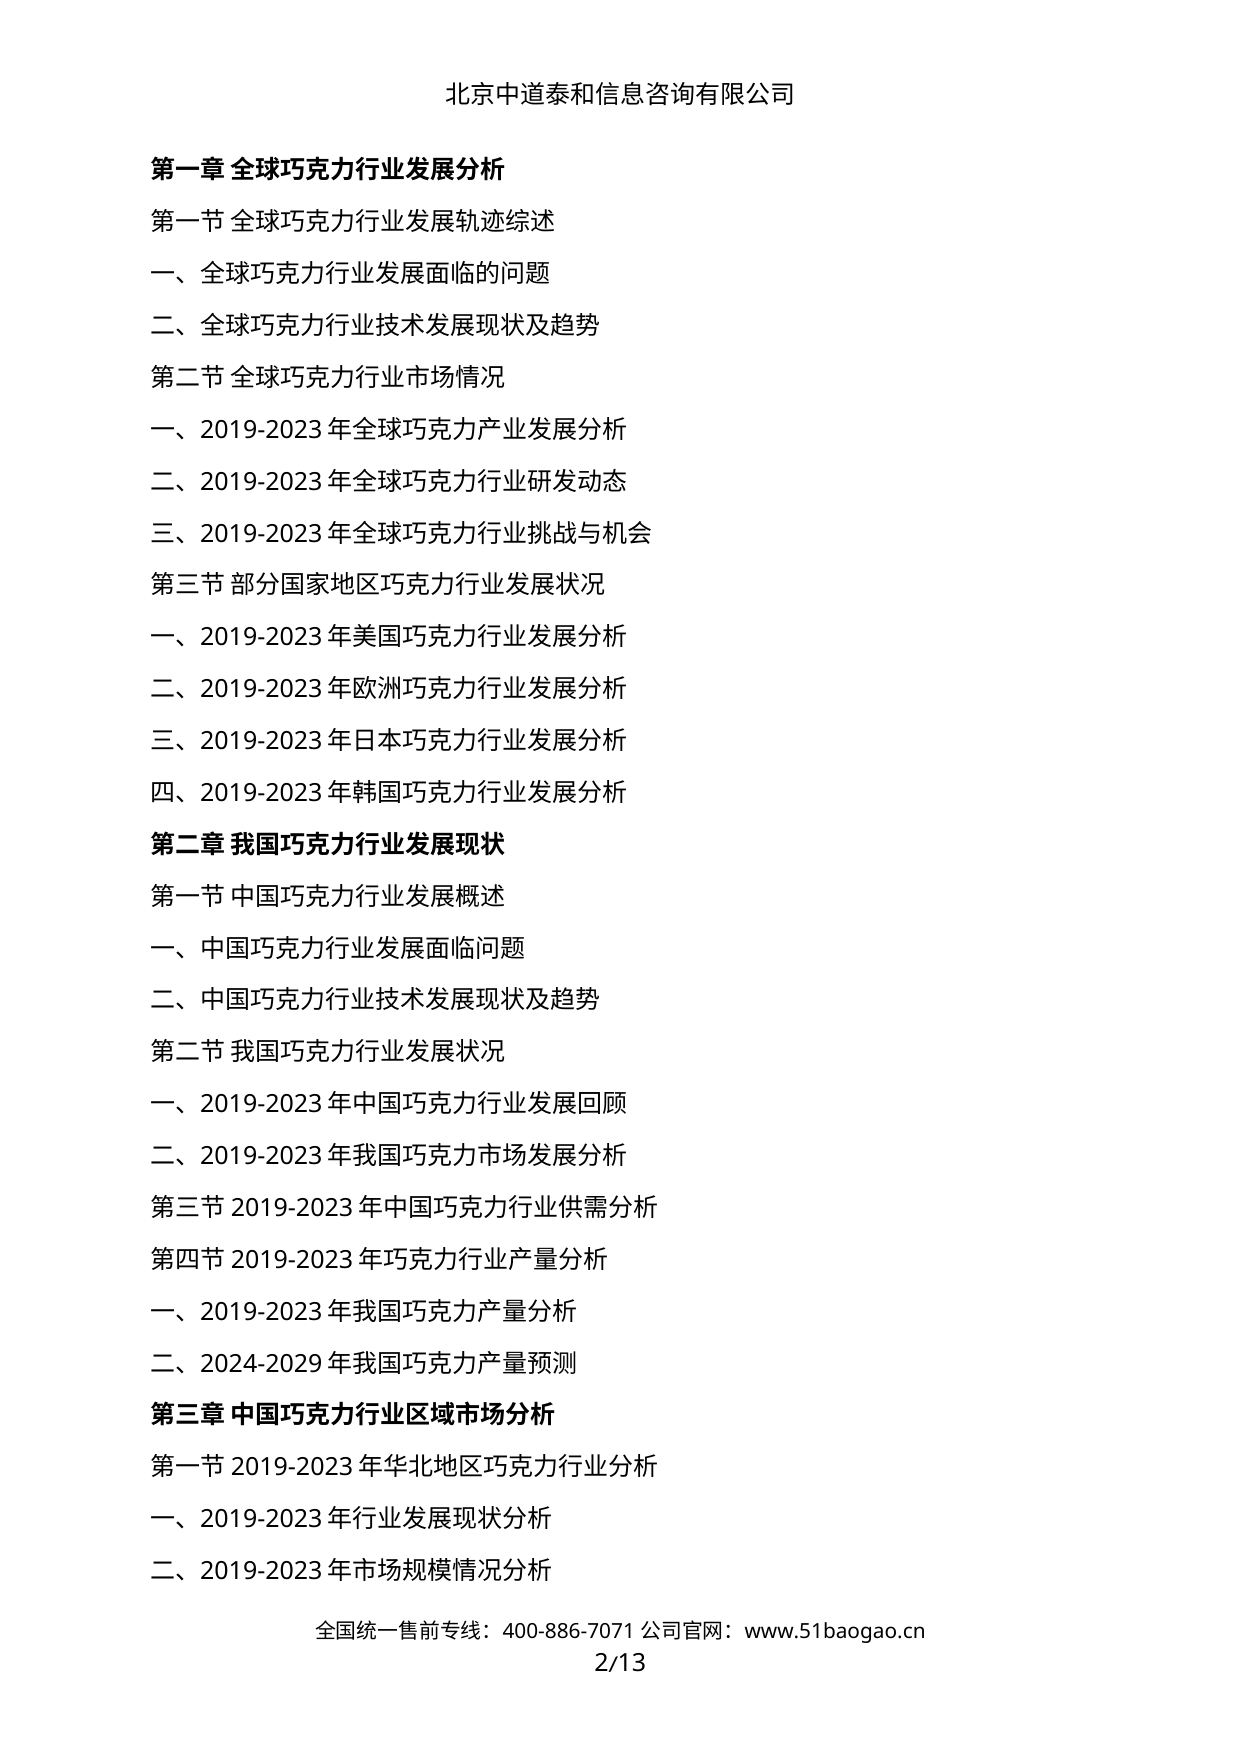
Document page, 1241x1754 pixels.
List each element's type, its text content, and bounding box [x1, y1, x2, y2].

text 一、2019-2023年中国巧克力行业发展回顾 [150, 1084, 1090, 1120]
text 二、2024-2029年我国巧克力产量预测 [150, 1343, 1090, 1379]
text 一、2019-2023年美国巧克力行业发展分析 [150, 617, 1090, 653]
text 第三节 2019-2023年中国巧克力行业供需分析 [150, 1187, 1090, 1224]
text 二、中国巧克力行业技术发展现状及趋势 [150, 980, 1090, 1016]
text 一、2019-2023年全球巧克力产业发展分析 [150, 409, 1090, 446]
text 第三节 部分国家地区巧克力行业发展状况 [150, 565, 1090, 601]
text 四、2019-2023年韩国巧克力行业发展分析 [150, 772, 1090, 809]
text 一、2019-2023年我国巧克力产量分析 [150, 1291, 1090, 1327]
text 第一节 2019-2023年华北地区巧克力行业分析 [150, 1447, 1090, 1483]
text 二、2019-2023年欧洲巧克力行业发展分析 [150, 669, 1090, 705]
text 三、2019-2023年日本巧克力行业发展分析 [150, 721, 1090, 757]
text 二、2019-2023年市场规模情况分析 [150, 1551, 1090, 1587]
text 三、2019-2023年全球巧克力行业挑战与机会 [150, 513, 1090, 549]
text 二、2019-2023年全球巧克力行业研发动态 [150, 461, 1090, 497]
text 第一节 全球巧克力行业发展轨迹综述 [150, 202, 1090, 238]
text 第二章 我国巧克力行业发展现状 [150, 824, 1090, 861]
text 第二节 全球巧克力行业市场情况 [150, 357, 1090, 394]
text 一、中国巧克力行业发展面临问题 [150, 928, 1090, 964]
text 第二节 我国巧克力行业发展状况 [150, 1032, 1090, 1068]
text 一、全球巧克力行业发展面临的问题 [150, 254, 1090, 290]
text 第一章 全球巧克力行业发展分析 [150, 150, 1090, 186]
text 二、2019-2023年我国巧克力市场发展分析 [150, 1136, 1090, 1172]
text 第三章 中国巧克力行业区域市场分析 [150, 1395, 1090, 1431]
text 第一节 中国巧克力行业发展概述 [150, 876, 1090, 912]
text 第四节 2019-2023年巧克力行业产量分析 [150, 1239, 1090, 1276]
text 二、全球巧克力行业技术发展现状及趋势 [150, 306, 1090, 342]
text 一、2019-2023年行业发展现状分析 [150, 1499, 1090, 1535]
